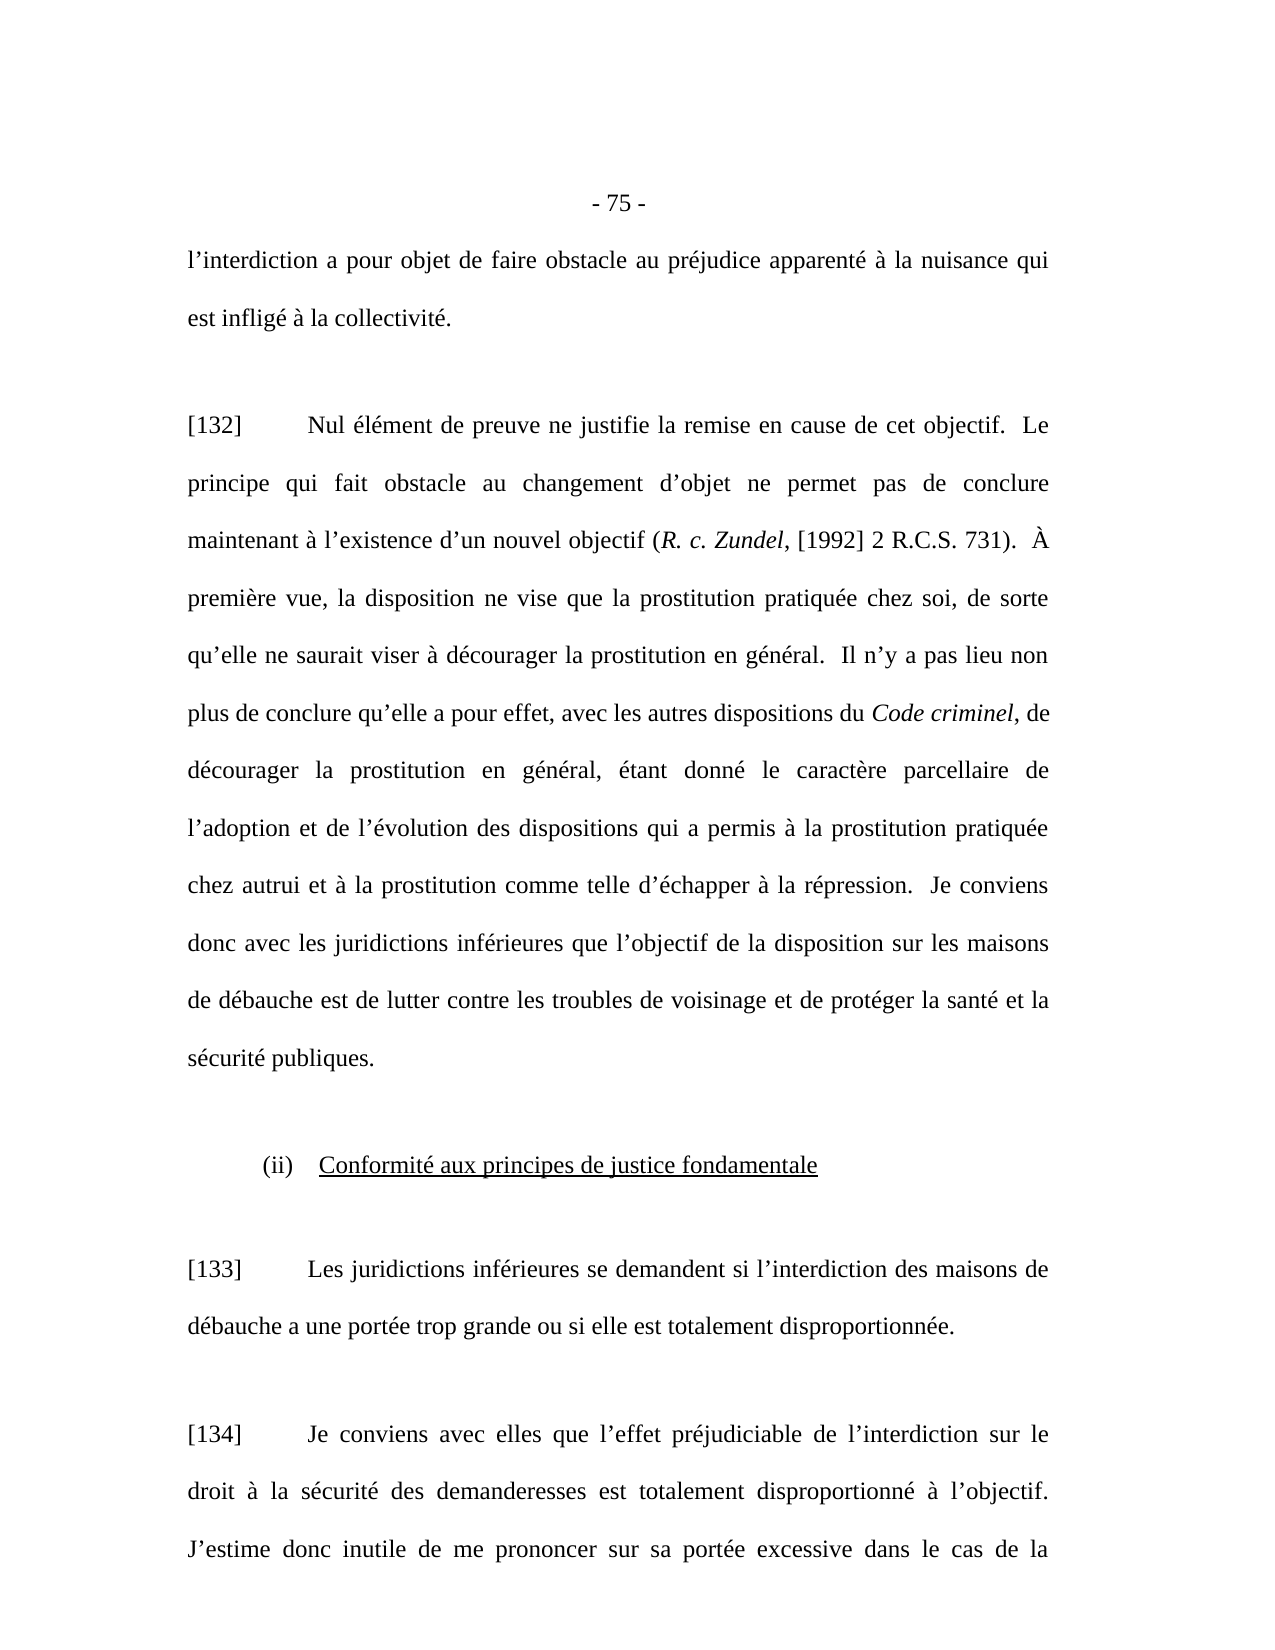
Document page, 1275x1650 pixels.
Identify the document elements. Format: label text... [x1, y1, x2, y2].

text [187, 1419, 1050, 1563]
text Les juridictions inférieures se demandent si l’interdiction des maisons de débauche a une portée trop grande ou si elle est totalement disproportionnée. [187, 1254, 1050, 1340]
title Conformité aux principes de justice fondamentale [262, 1150, 1050, 1179]
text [187, 245, 1050, 331]
text Nul élément de preuve ne justifie la remise en cause de cet objectif. Le principe qui fait obstacle au changement d’objet ne permet pas de conclure maintenant à l’existence d’un nouvel objectif (R. c. Zundel, [1992] 2 R.C.S. 731). À première vue, la disposition ne vise que la prostitution pratiquée chez soi, de sorte qu’elle ne saurait viser à décourager la prostitution en général. Il n’y a pas lieu non plus de conclure qu’elle a pour effet, avec les autres dispositions du Code criminel, de décourager la prostitution en général, étant donné le caractère parcellaire de l’adoption et de l’évolution des dispositions qui a permis à la prostitution pratiquée chez autrui et à la prostitution comme telle d’échapper à la répression. Je conviens donc avec les juridictions inférieures que l’objectif de la disposition sur les maisons de débauche est de lutter contre les troubles de voisinage et de protéger la santé et la sécurité publiques. [187, 410, 1050, 1071]
